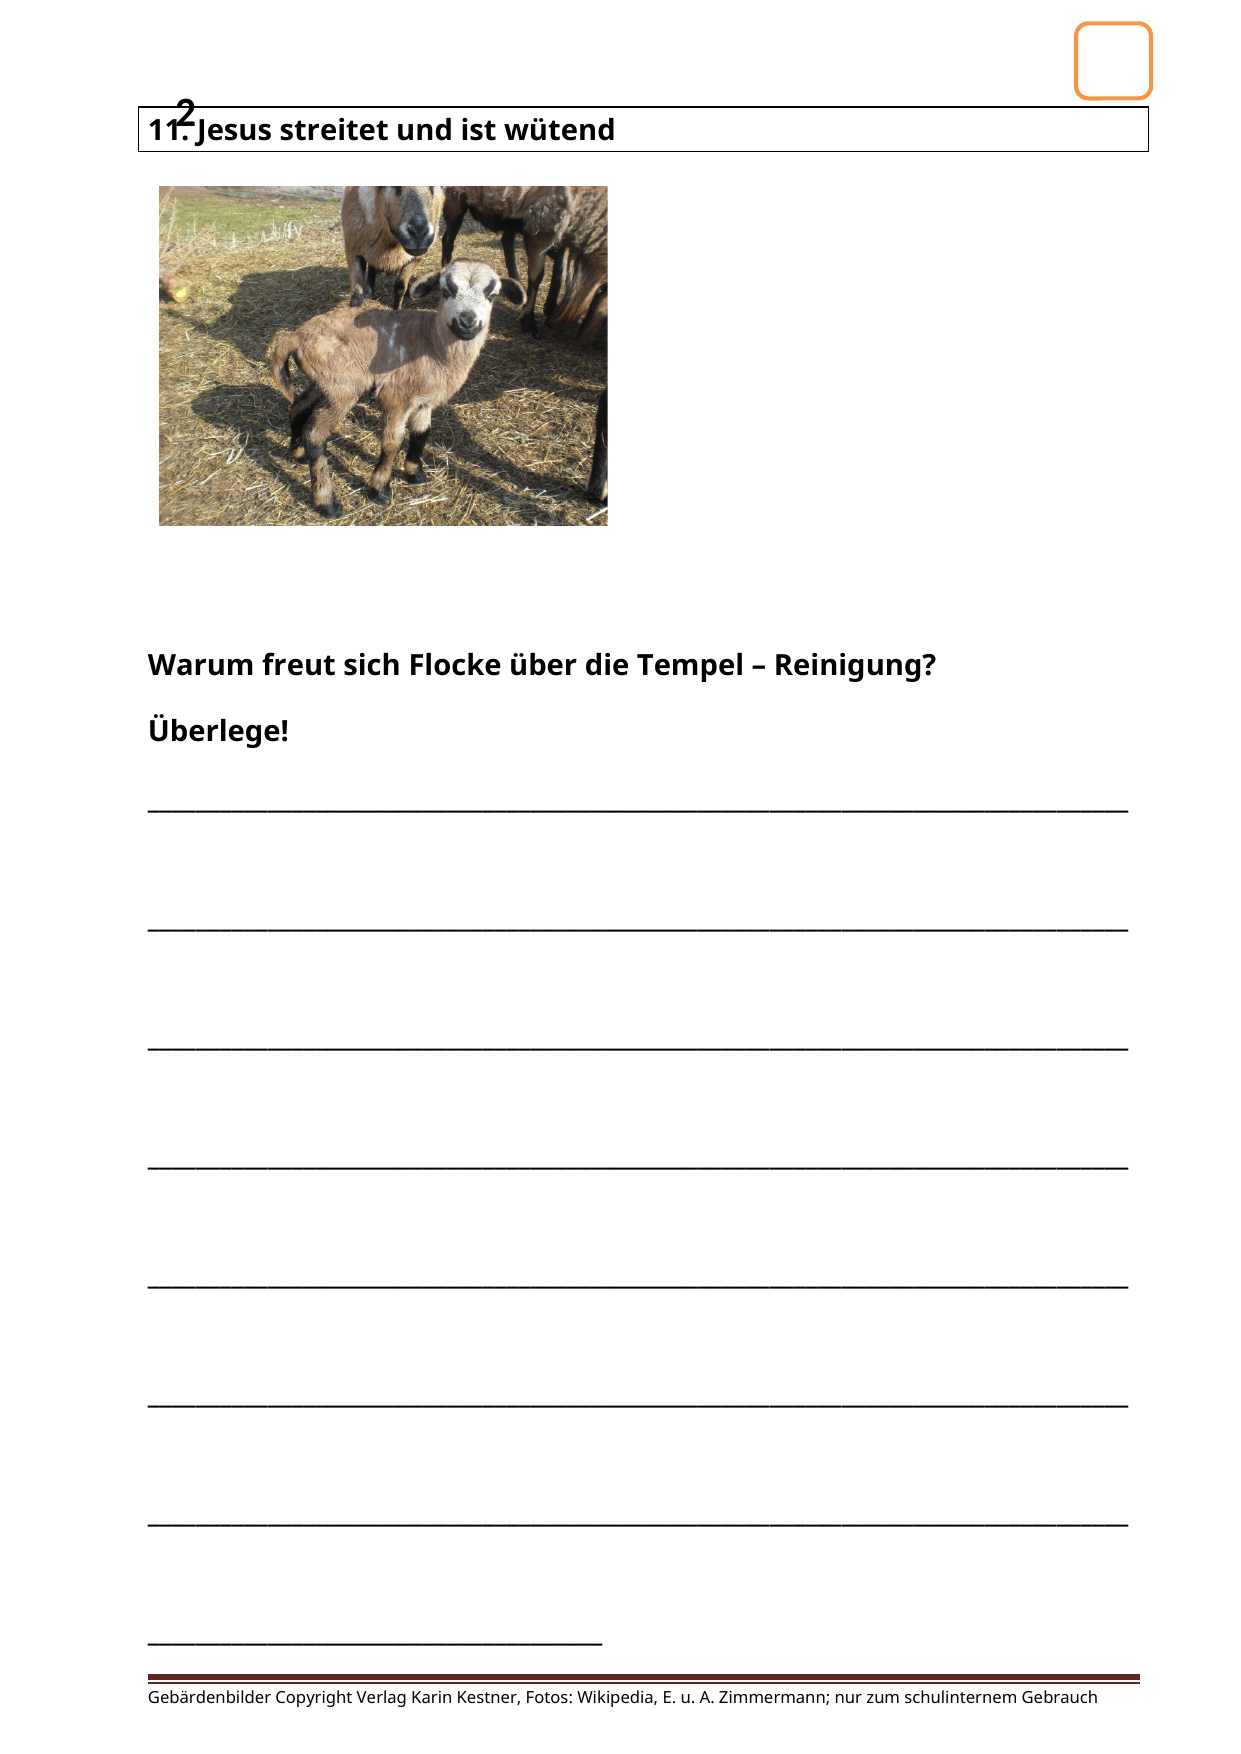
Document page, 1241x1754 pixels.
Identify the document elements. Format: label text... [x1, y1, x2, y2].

text ____________________________________________________________________________________________________________________________________________________________________________________________________________________________________________________________________________________________________________________________________________________________________________________________________________________________________________________________________________________________________________________________________________________________________________________________________________________________________ [148, 777, 1140, 1650]
text 11. Jesus streitet und ist wütend [139, 108, 1148, 151]
text Warum freut sich Flocke über die Tempel – Reinigung? [148, 644, 1140, 684]
picture [157, 186, 608, 525]
text Überlege! [148, 711, 1140, 750]
